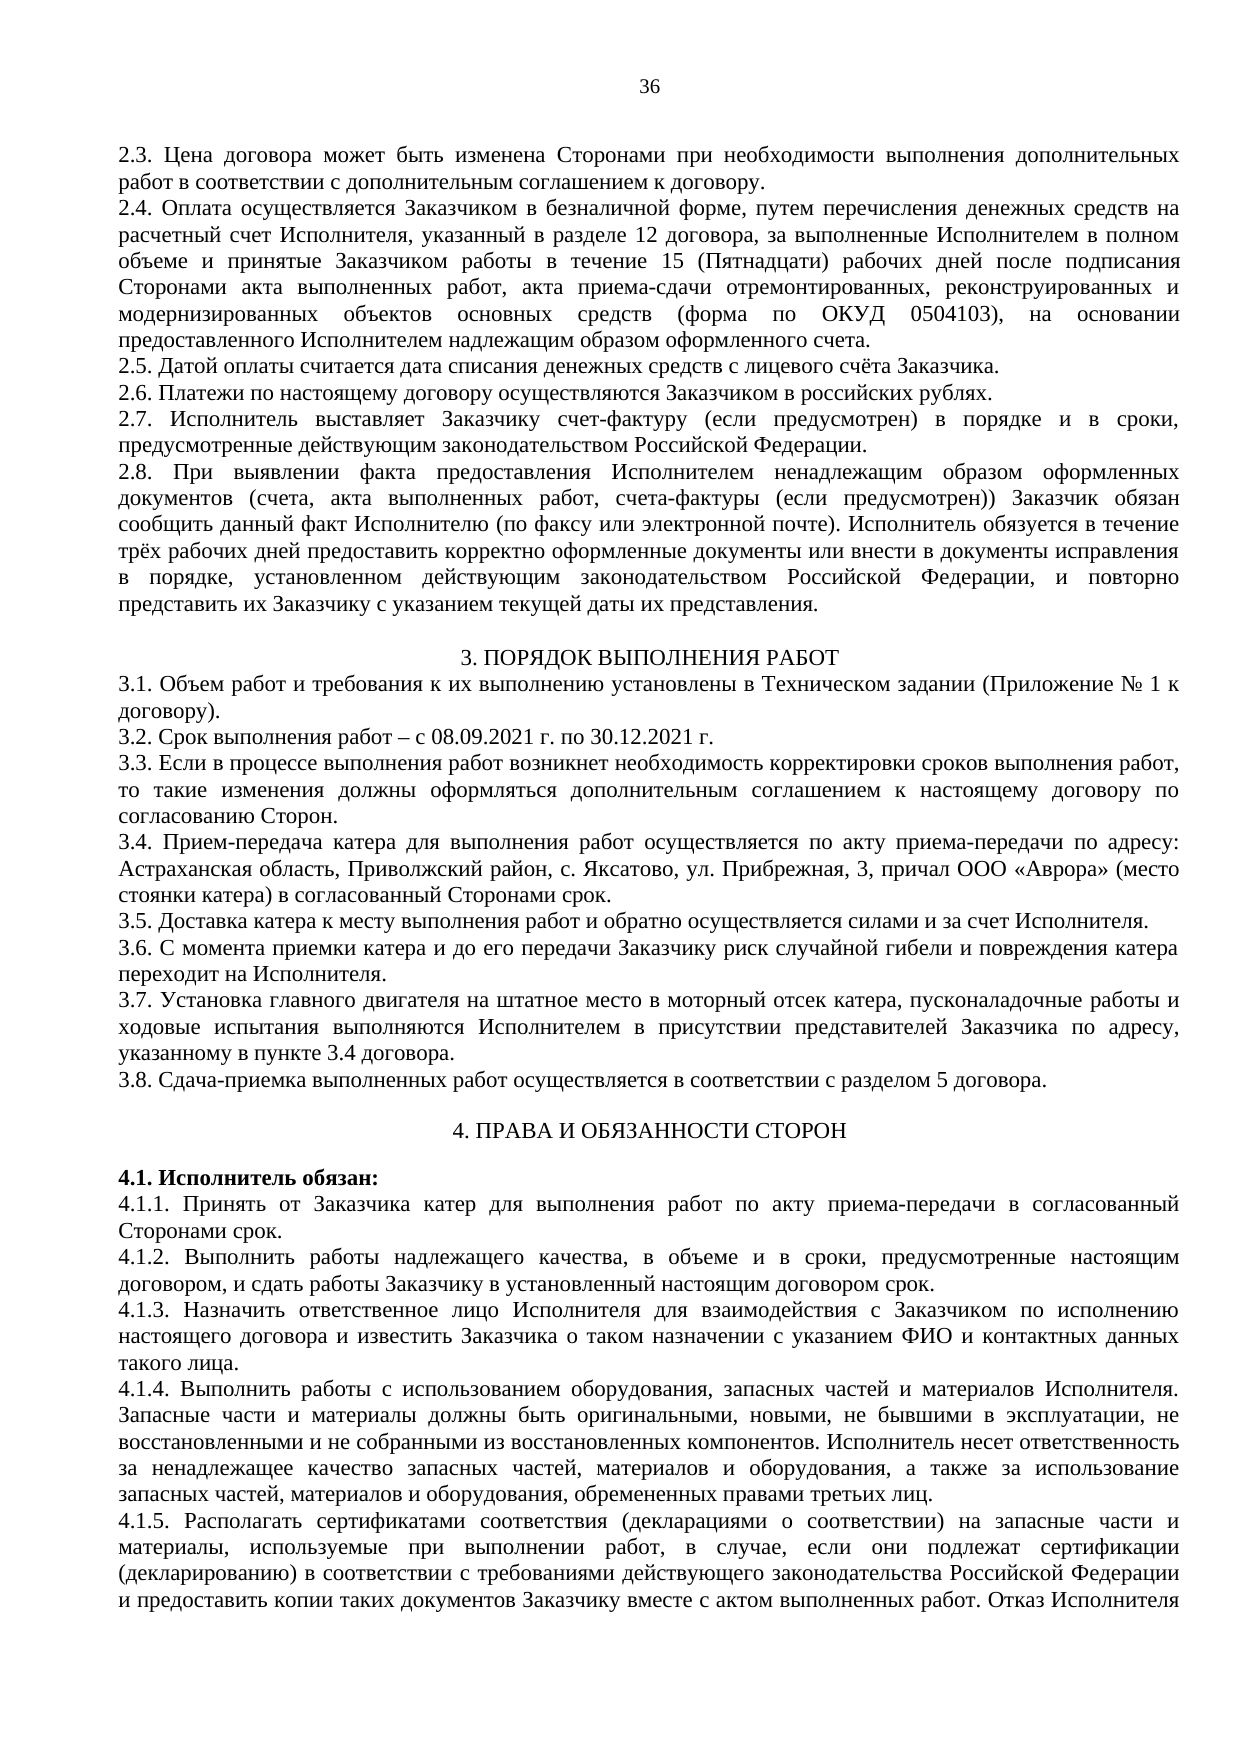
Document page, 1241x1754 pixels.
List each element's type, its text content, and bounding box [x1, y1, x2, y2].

text 3.5. Доставка катера к месту выполнения работ и обратно осуществляется силами и за счет Исполнителя. [118, 907, 1181, 934]
text 3.1. Объем работ и требования к их выполнению установлены в Техническом задании (Приложение № 1 к договору). [118, 670, 1181, 723]
text 3.7. Установка главного двигателя на штатное место в моторный отсек катера, пусконаладочные работы и ходовые испытания выполняются Исполнителем в присутствии представителей Заказчика по адресу, указанному в пункте 3.4 договора. [118, 987, 1181, 1066]
text 2.4. Оплата осуществляется Заказчиком в безналичной форме, путем перечисления денежных средств на расчетный счет Исполнителя, указанный в разделе 12 договора, за выполненные Исполнителем в полном объеме и принятые Заказчиком работы в течение 15 (Пятнадцати) рабочих дней после подписания Сторонами акта выполненных работ, акта приема-сдачи отремонтированных, реконструированных и модернизированных объектов основных средств (форма по ОКУД 0504103), на основании предоставленного Исполнителем надлежащим образом оформленного счета. [118, 194, 1181, 352]
text 3.4. Прием-передача катера для выполнения работ осуществляется по акту приема-передачи по адресу: Астраханская область, Приволжский район, с. Яксатово, ул. Прибрежная, 3, причал ООО «Аврора» (место стоянки катера) в согласованный Сторонами срок. [118, 828, 1181, 907]
text 2.5. Датой оплаты считается дата списания денежных средств с лицевого счёта Заказчика. [118, 352, 1181, 379]
text 3.6. С момента приемки катера и до его передачи Заказчику риск случайной гибели и повреждения катера переходит на Исполнителя. [118, 934, 1181, 987]
text 2.3. Цена договора может быть изменена Сторонами при необходимости выполнения дополнительных работ в соответствии с дополнительным соглашением к договору. [118, 142, 1181, 194]
text 2.6. Платежи по настоящему договору осуществляются Заказчиком в российских рублях. [118, 379, 1181, 405]
text 4.1.3. Назначить ответственное лицо Исполнителя для взаимодействия с Заказчиком по исполнению настоящего договора и известить Заказчика о таком назначении с указанием ФИО и контактных данных такого лица. [118, 1296, 1181, 1375]
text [118, 1507, 1181, 1612]
text 4.1. Исполнитель обязан: [118, 1164, 1181, 1191]
text 4. ПРАВА И ОБЯЗАННОСТИ СТОРОН [118, 1117, 1181, 1143]
text 3.2. Срок выполнения работ – с 08.09.2021 г. по 30.12.2021 г. [118, 723, 1181, 749]
text 2.7. Исполнитель выставляет Заказчику счет-фактуру (если предусмотрен) в порядке и в сроки, предусмотренные действующим законодательством Российской Федерации. [118, 405, 1181, 458]
text 3. ПОРЯДОК ВЫПОЛНЕНИЯ РАБОТ [118, 644, 1181, 670]
text 4.1.2. Выполнить работы надлежащего качества, в объеме и в сроки, предусмотренные настоящим договором, и сдать работы Заказчику в установленный настоящим договором срок. [118, 1243, 1181, 1296]
text 4.1.4. Выполнить работы с использованием оборудования, запасных частей и материалов Исполнителя. Запасные части и материалы должны быть оригинальными, новыми, не бывшими в эксплуатации, не восстановленными и не собранными из восстановленных компонентов. Исполнитель несет ответственность за ненадлежащее качество запасных частей, материалов и оборудования, а также за использование запасных частей, материалов и оборудования, обремененных правами третьих лиц. [118, 1375, 1181, 1507]
text 2.8. При выявлении факта предоставления Исполнителем ненадлежащим образом оформленных документов (счета, акта выполненных работ, счета-фактуры (если предусмотрен)) Заказчик обязан сообщить данный факт Исполнителю (по факсу или электронной почте). Исполнитель обязуется в течение трёх рабочих дней предоставить корректно оформленные документы или внести в документы исправления в порядке, установленном действующим законодательством Российской Федерации, и повторно представить их Заказчику с указанием текущей даты их представления. [118, 458, 1181, 618]
text 4.1.1. Принять от Заказчика катер для выполнения работ по акту приема-передачи в согласованный Сторонами срок. [118, 1191, 1181, 1243]
text 3.8. Сдача-приемка выполненных работ осуществляется в соответствии с разделом 5 договора. [118, 1066, 1181, 1092]
text 3.3. Если в процессе выполнения работ возникнет необходимость корректировки сроков выполнения работ, то такие изменения должны оформляться дополнительным соглашением к настоящему договору по согласованию Сторон. [118, 749, 1181, 828]
